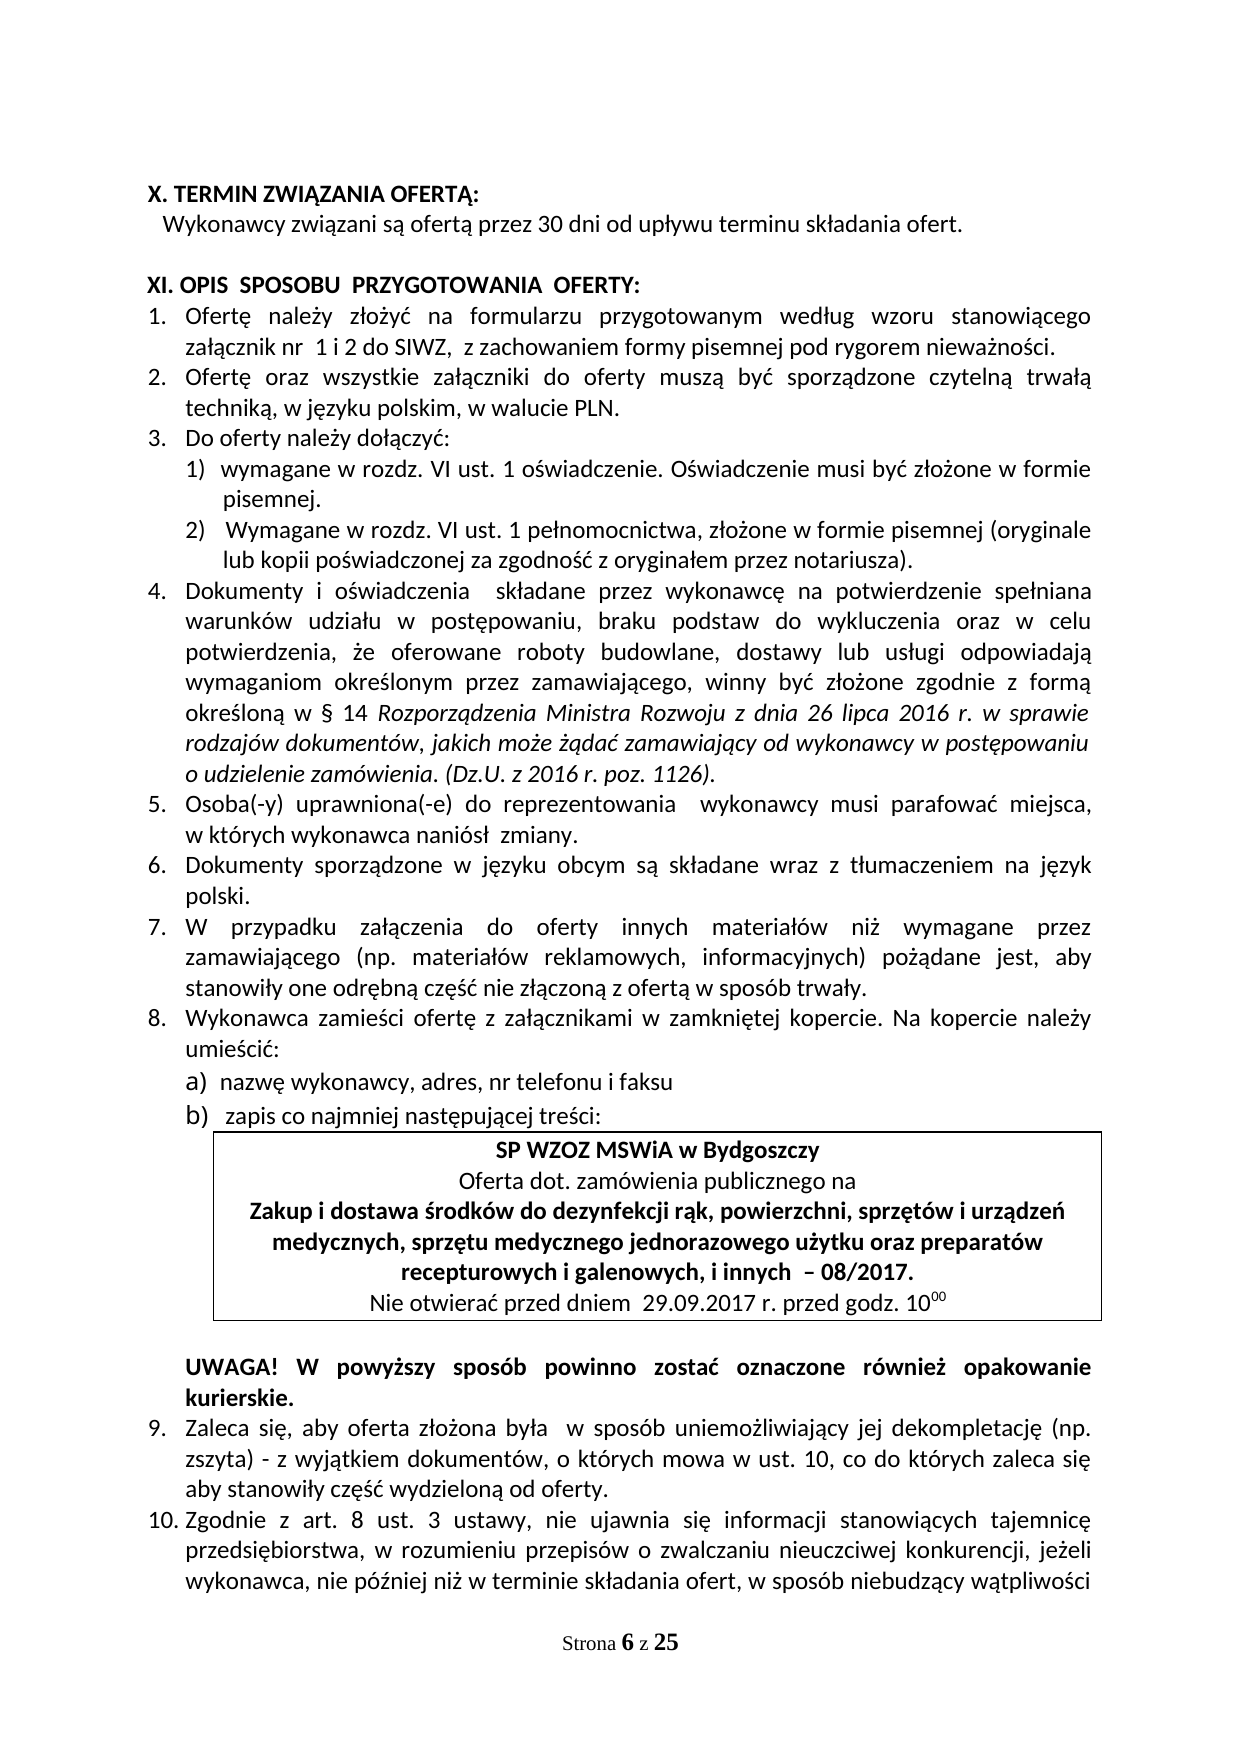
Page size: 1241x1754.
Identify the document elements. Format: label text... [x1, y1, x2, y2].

list Wymagane w rozdz. VI ust. 1 pełnomocnictwa, złożone w formie pisemnej (oryginale lub kopii poświadczonej za zgodność z oryginałem przez notariusza). [185, 514, 1093, 575]
text Oferta dot. zamówienia publicznego na [214, 1162, 1101, 1192]
list Wykonawca zamieści ofertę z załącznikami w zamkniętej kopercie. Na kopercie należy umieścić: [148, 1002, 1093, 1063]
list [148, 1504, 1093, 1595]
list Osoba(-y) uprawniona(-e) do reprezentowania wykonawcy musi parafować miejsca, w których wykonawca naniósł zmiany. [148, 788, 1093, 849]
list Do oferty należy dołączyć: [148, 422, 1093, 453]
list nazwę wykonawcy, adres, nr telefonu i faksu [185, 1063, 1093, 1097]
list W przypadku załączenia do oferty innych materiałów niż wymagane przez zamawiającego (np. materiałów reklamowych, informacyjnych) pożądane jest, aby stanowiły one odrębną część nie złączoną z ofertą w sposób trwały. [148, 911, 1093, 1002]
list wymagane w rozdz. VI ust. 1 oświadczenie. Oświadczenie musi być złożone w formie pisemnej. [185, 453, 1093, 514]
list Dokumenty sporządzone w języku obcym są składane wraz z tłumaczeniem na język polski. [148, 849, 1093, 911]
text SP WZOZ MSWiA w Bydgoszczy [214, 1133, 1101, 1162]
text X. TERMIN ZWIĄZANIA OFERTĄ: [148, 178, 1093, 209]
list Ofertę oraz wszystkie załączniki do oferty muszą być sporządzone czytelną trwałą techniką, w języku polskim, w walucie PLN. [148, 361, 1093, 422]
text Zakup i dostawa środków do dezynfekcji rąk, powierzchni, sprzętów i urządzeń medycznych, sprzętu medycznego jednorazowego użytku oraz preparatów recepturowych i galenowych, i innych – 08/2017. [214, 1192, 1101, 1284]
list Zaleca się, aby oferta złożona była w sposób uniemożliwiający jej dekompletację (np. zszyta) - z wyjątkiem dokumentów, o których mowa w ust. 10, co do których zaleca się aby stanowiły część wydzieloną od oferty. [148, 1412, 1093, 1504]
list Ofertę należy złożyć na formularzu przygotowanym według wzoru stanowiącego załącznik nr 1 i 2 do SIWZ, z zachowaniem formy pisemnej pod rygorem nieważności. [148, 300, 1093, 361]
text XI. OPIS SPOSOBU PRZYGOTOWANIA OFERTY: [147, 270, 1093, 300]
list Dokumenty i oświadczenia składane przez wykonawcę na potwierdzenie spełniana warunków udziału w postępowaniu, braku podstaw do wykluczenia oraz w celu potwierdzenia, że oferowane roboty budowlane, dostawy lub usługi odpowiadają wymaganiom określonym przez zamawiającego, winny być złożone zgodnie z formą określoną w § 14 Rozporządzenia Ministra Rozwoju z dnia 26 lipca 2016 r. w sprawie rodzajów dokumentów, jakich może żądać zamawiający od wykonawcy w postępowaniu o udzielenie zamówienia. (Dz.U. z 2016 r. poz. 1126). [148, 575, 1093, 788]
text Wykonawcy związani są ofertą przez 30 dni od upływu terminu składania ofert. [162, 209, 1093, 239]
text UWAGA! W powyższy sposób powinno zostać oznaczone również opakowanie kurierskie. [185, 1351, 1093, 1412]
list zapis co najmniej następującej treści: [185, 1097, 1093, 1131]
text Nie otwierać przed dniem 29.09.2017 r. przed godz. 1000 [214, 1284, 1101, 1320]
